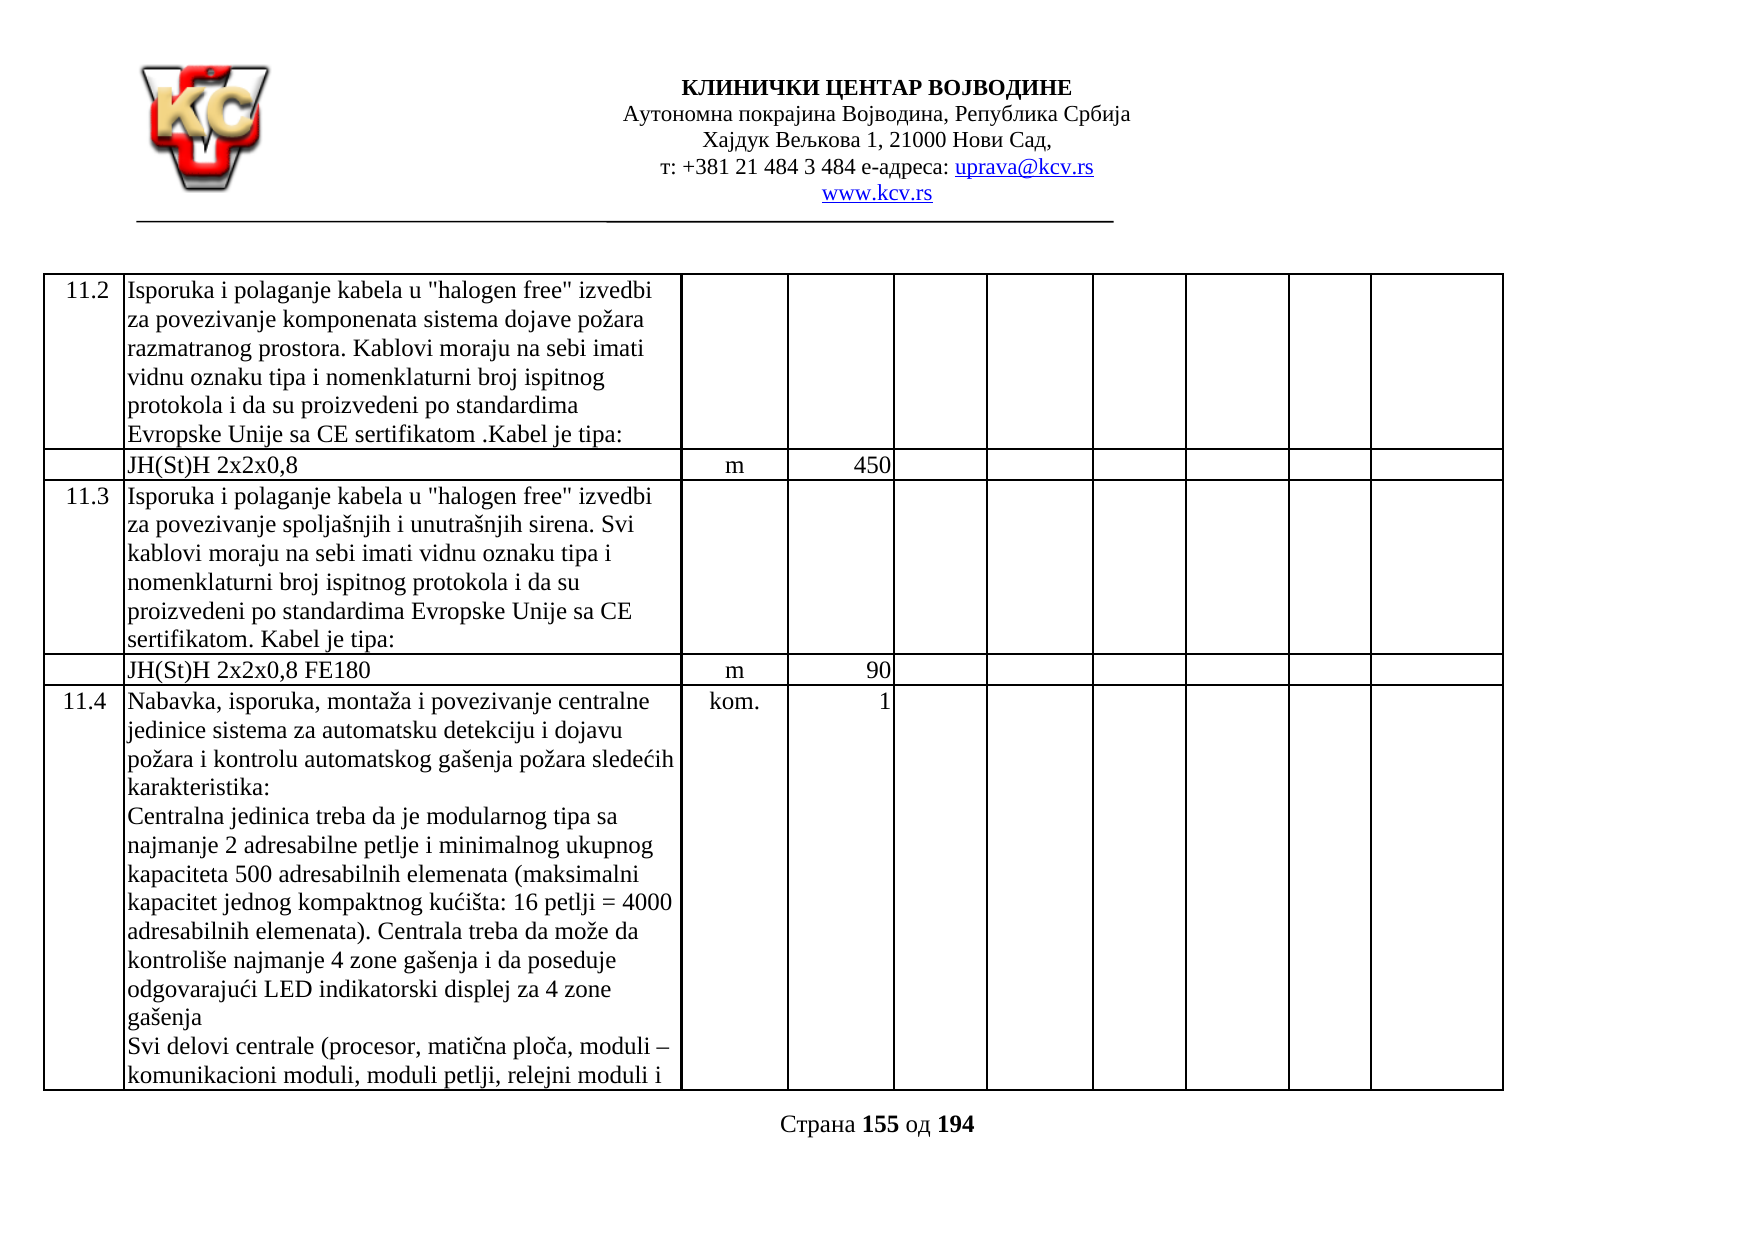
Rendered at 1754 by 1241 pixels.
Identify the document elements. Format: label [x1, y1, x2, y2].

picture [137, 62, 274, 193]
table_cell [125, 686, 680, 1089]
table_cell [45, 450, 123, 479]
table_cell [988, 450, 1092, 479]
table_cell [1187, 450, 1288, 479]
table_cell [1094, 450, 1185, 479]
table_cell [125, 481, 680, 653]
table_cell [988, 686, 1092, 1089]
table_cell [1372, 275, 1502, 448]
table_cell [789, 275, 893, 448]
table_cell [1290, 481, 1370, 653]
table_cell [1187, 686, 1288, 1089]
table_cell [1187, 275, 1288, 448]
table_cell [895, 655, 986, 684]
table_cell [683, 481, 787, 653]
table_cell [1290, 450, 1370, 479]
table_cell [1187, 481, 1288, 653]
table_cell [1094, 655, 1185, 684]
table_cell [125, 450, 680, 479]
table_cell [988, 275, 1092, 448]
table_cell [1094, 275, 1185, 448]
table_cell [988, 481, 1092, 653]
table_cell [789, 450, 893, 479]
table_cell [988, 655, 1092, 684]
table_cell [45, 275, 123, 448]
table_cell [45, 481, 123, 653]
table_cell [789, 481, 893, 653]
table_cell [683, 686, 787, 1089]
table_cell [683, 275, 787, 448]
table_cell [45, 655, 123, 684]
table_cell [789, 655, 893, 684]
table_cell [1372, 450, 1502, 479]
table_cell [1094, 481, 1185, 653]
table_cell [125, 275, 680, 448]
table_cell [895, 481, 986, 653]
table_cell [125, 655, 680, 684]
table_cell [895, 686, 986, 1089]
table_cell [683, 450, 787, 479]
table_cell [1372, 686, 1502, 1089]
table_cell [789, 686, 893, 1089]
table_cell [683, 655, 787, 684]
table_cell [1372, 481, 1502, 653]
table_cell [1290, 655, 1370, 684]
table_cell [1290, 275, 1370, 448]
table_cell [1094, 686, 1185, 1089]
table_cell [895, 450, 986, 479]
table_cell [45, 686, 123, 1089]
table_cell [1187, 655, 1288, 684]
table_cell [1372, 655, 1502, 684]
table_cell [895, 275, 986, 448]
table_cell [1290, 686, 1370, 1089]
